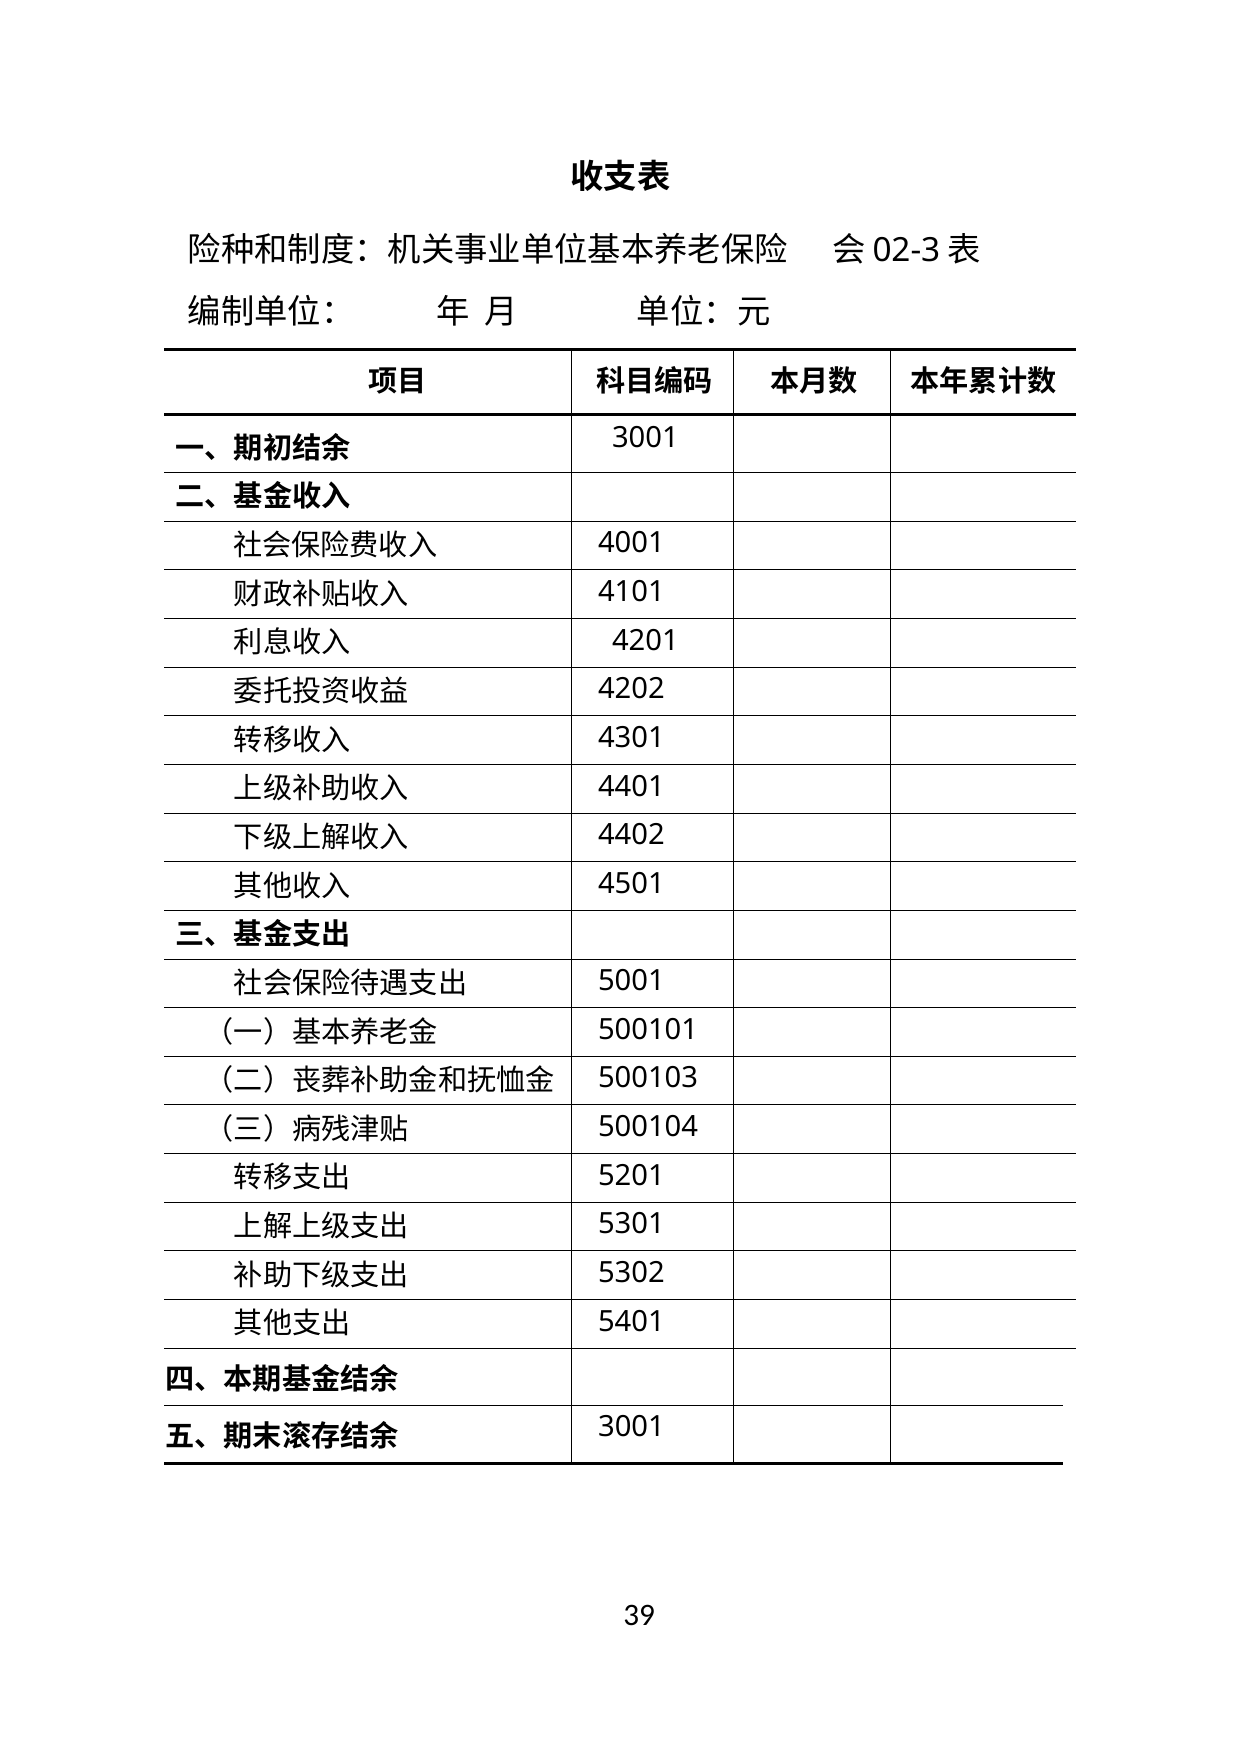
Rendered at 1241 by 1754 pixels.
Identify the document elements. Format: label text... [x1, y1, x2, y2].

table_cell [734, 522, 890, 569]
table_cell 4401 [572, 765, 733, 812]
table_cell 下级上解收入 [164, 814, 571, 861]
table_cell [734, 473, 890, 521]
table_cell [891, 1406, 1063, 1462]
table_cell [734, 862, 890, 910]
table_cell [572, 1349, 733, 1405]
table_cell 3001 [572, 1406, 733, 1462]
table_cell [891, 814, 1076, 861]
table_cell 4001 [572, 522, 733, 569]
table_cell [891, 765, 1076, 812]
table_cell [891, 716, 1076, 764]
table_header 项目 [164, 351, 571, 413]
table_cell [572, 473, 733, 521]
table_cell 转移收入 [164, 716, 571, 764]
text 收支表 [187, 150, 1053, 198]
table_cell 4101 [572, 570, 733, 618]
table_cell 二、基金收入 [164, 473, 571, 521]
table_cell 4402 [572, 814, 733, 861]
table_cell 500103 [572, 1057, 733, 1104]
table_header 本月数 [734, 351, 890, 413]
text 险种和制度：机关事业单位基本养老保险 会02-3表 [187, 222, 1053, 271]
table_cell [891, 1154, 1076, 1202]
table_cell [572, 911, 733, 958]
table_cell [891, 1105, 1076, 1153]
table_cell 一、期初结余 [164, 416, 571, 472]
table_cell [734, 716, 890, 764]
table_cell [891, 1349, 1063, 1405]
table_cell [734, 1008, 890, 1056]
table_cell 上级补助收入 [164, 765, 571, 812]
table_cell 转移支出 [164, 1154, 571, 1202]
table_header 本年累计数 [891, 351, 1076, 413]
table_cell 5302 [572, 1251, 733, 1299]
table_cell 其他收入 [164, 862, 571, 910]
table_cell 其他支出 [164, 1300, 571, 1348]
table_cell 4501 [572, 862, 733, 910]
table_cell 3001 [572, 416, 733, 472]
table_cell 利息收入 [164, 619, 571, 667]
table_cell 5301 [572, 1203, 733, 1250]
table_cell 五、期末滚存结余 [164, 1406, 571, 1462]
table_cell [734, 1251, 890, 1299]
table_cell [891, 416, 1061, 472]
table_cell 三、基金支出 [164, 911, 571, 958]
table_cell [734, 570, 890, 618]
table_cell 4202 [572, 668, 733, 715]
table_cell [891, 1203, 1076, 1250]
table_cell [891, 1300, 1076, 1348]
table_cell [891, 619, 1076, 667]
table_header 科目编码 [572, 351, 733, 413]
table_cell [891, 1008, 1076, 1056]
table_cell 500104 [572, 1105, 733, 1153]
table_cell [734, 1406, 890, 1462]
table_cell [891, 473, 1076, 521]
table_cell [734, 1105, 890, 1153]
table_cell 500101 [572, 1008, 733, 1056]
table_cell [891, 1251, 1076, 1299]
table_cell [891, 522, 1076, 569]
table_cell 社会保险费收入 [164, 522, 571, 569]
table_cell 5201 [572, 1154, 733, 1202]
table_cell [734, 1203, 890, 1250]
table_cell [891, 960, 1076, 1007]
table_cell 5401 [572, 1300, 733, 1348]
table_cell [891, 911, 1076, 958]
text 编制单位： 年 月 单位：元 [187, 285, 1053, 333]
table_cell 社会保险待遇支出 [164, 960, 571, 1007]
table_cell （三）病残津贴 [164, 1105, 571, 1153]
table_cell （二）丧葬补助金和抚恤金 [164, 1057, 571, 1104]
table_cell [734, 1300, 890, 1348]
table_cell [734, 960, 890, 1007]
table_cell 补助下级支出 [164, 1251, 571, 1299]
table_cell [891, 1057, 1076, 1104]
table_cell 委托投资收益 [164, 668, 571, 715]
table_cell [734, 1057, 890, 1104]
table_cell （一）基本养老金 [164, 1008, 571, 1056]
table_cell 四、本期基金结余 [164, 1349, 571, 1405]
table_cell [891, 862, 1076, 910]
table_cell 财政补贴收入 [164, 570, 571, 618]
table_cell [891, 570, 1076, 618]
table_cell 4201 [572, 619, 733, 667]
table_cell [734, 416, 890, 472]
table_cell [734, 911, 890, 958]
table_cell [891, 668, 1076, 715]
table_cell 4301 [572, 716, 733, 764]
table_cell 上解上级支出 [164, 1203, 571, 1250]
table_cell [734, 668, 890, 715]
table_cell [734, 765, 890, 812]
table_cell [734, 1349, 890, 1405]
table_cell [734, 619, 890, 667]
table_cell 5001 [572, 960, 733, 1007]
table_cell [734, 814, 890, 861]
table_cell [734, 1154, 890, 1202]
